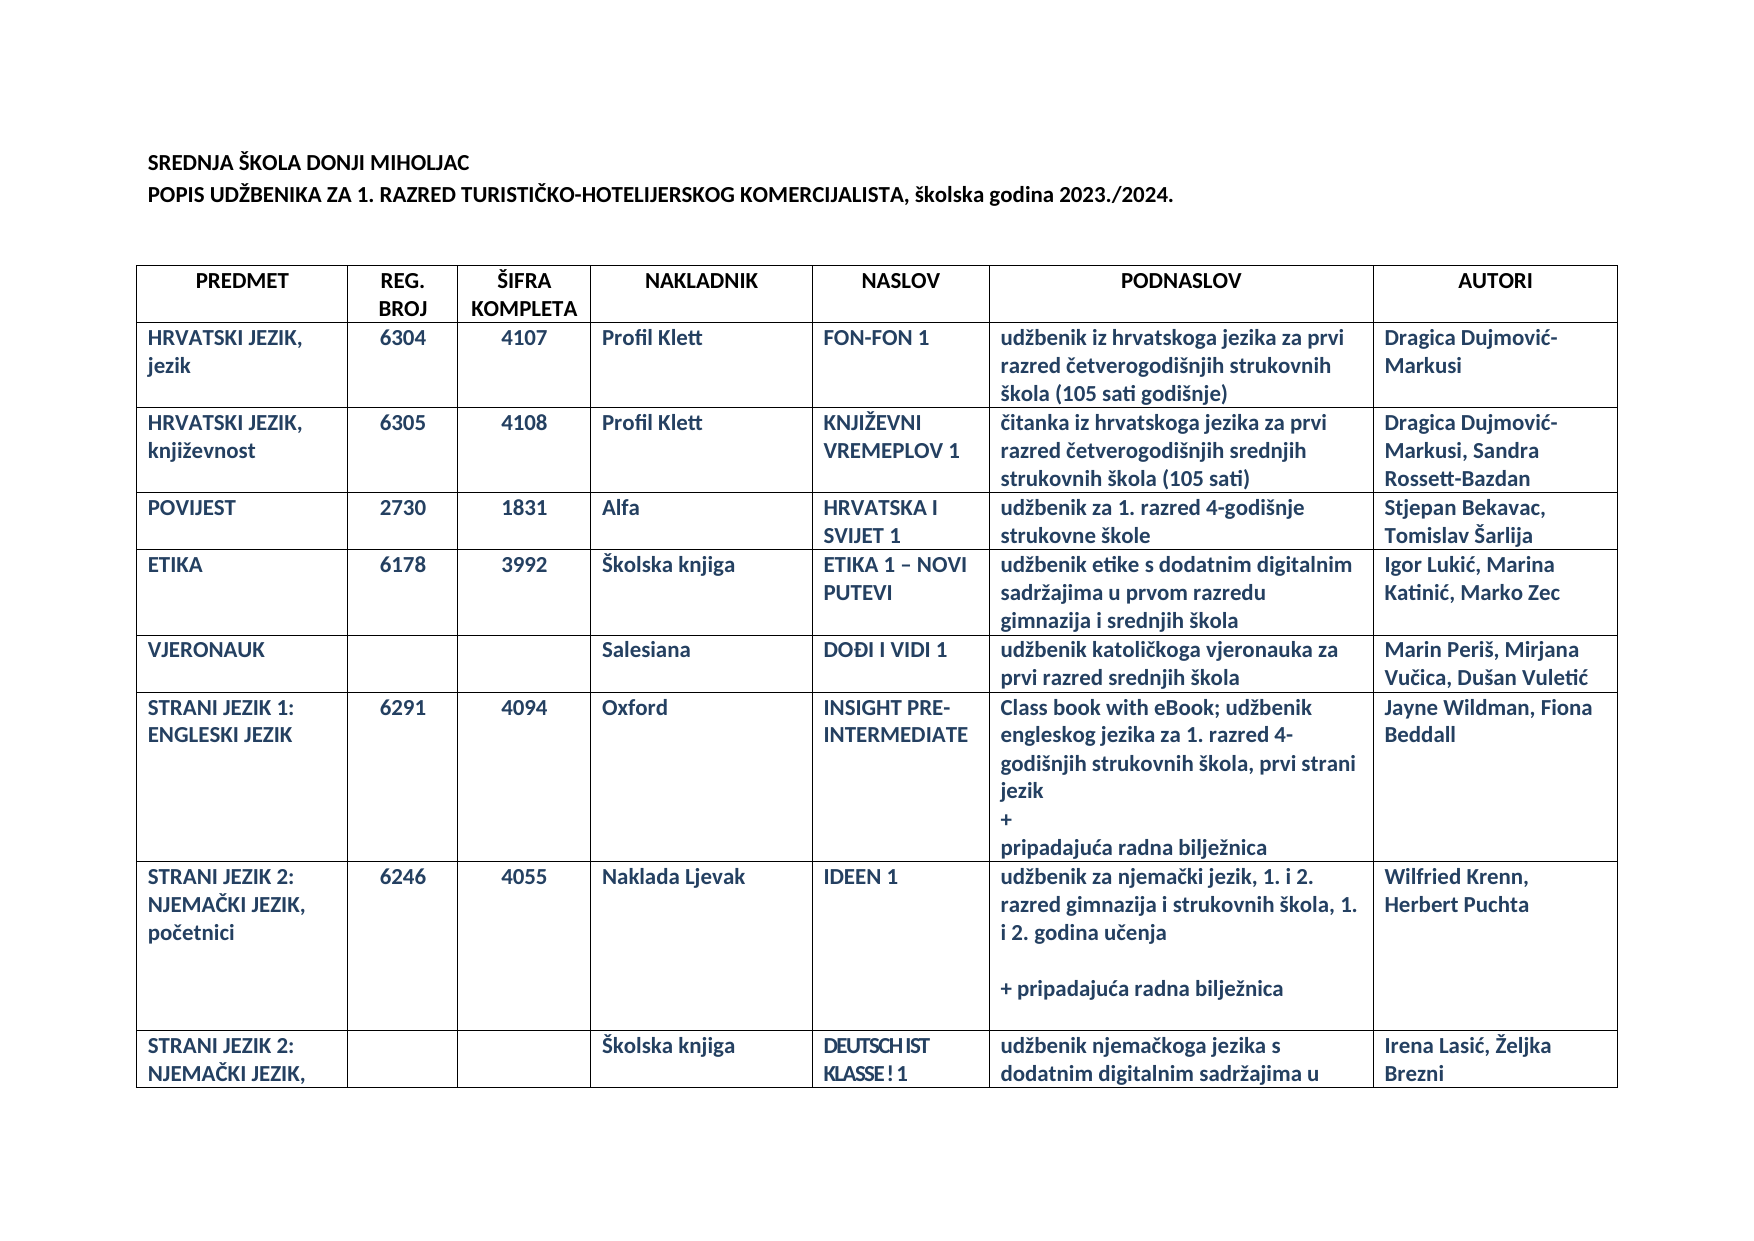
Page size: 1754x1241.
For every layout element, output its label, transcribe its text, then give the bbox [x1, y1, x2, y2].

table_cell 6291 [348, 693, 457, 861]
table_cell 6305 [348, 408, 457, 492]
table_cell Stjepan Bekavac, Tomislav Šarlija [1374, 493, 1617, 549]
table_cell čitanka iz hrvatskoga jezika za prvi razred četverogodišnjih srednjih strukovnih škola (105 sati) [990, 408, 1373, 492]
table_cell 4094 [458, 693, 590, 861]
table_cell IDEEN 1 [813, 862, 989, 1030]
text SREDNJA ŠKOLA DONJI MIHOLJAC [148, 148, 1606, 176]
table_cell Dragica Dujmović-Markusi, Sandra Rossett-Bazdan [1374, 408, 1617, 492]
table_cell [990, 1031, 1373, 1087]
table_cell 4107 [458, 323, 590, 407]
table_cell Školska knjiga [591, 550, 812, 634]
table_header PODNASLOV [990, 266, 1373, 322]
table_cell 6304 [348, 323, 457, 407]
table_cell 6246 [348, 862, 457, 1030]
table_header ŠIFRA KOMPLETA [458, 266, 590, 322]
table_cell udžbenik katoličkoga vjeronauka za prvi razred srednjih škola [990, 636, 1373, 692]
table_header NASLOV [813, 266, 989, 322]
table_cell Naklada Ljevak [591, 862, 812, 1030]
table_cell POVIJEST [137, 493, 347, 549]
table_cell ETIKA 1 – NOVI PUTEVI [813, 550, 989, 634]
table_cell Oxford [591, 693, 812, 861]
table_cell 1831 [458, 493, 590, 549]
table_cell INSIGHT PRE-INTERMEDIATE [813, 693, 989, 861]
table_header NAKLADNIK [591, 266, 812, 322]
table_cell [458, 1031, 590, 1087]
table_cell udžbenik za 1. razred 4-godišnje strukovne škole [990, 493, 1373, 549]
table_cell udžbenik etike s dodatnim digitalnim sadržajima u prvom razredu gimnazija i srednjih škola [990, 550, 1373, 634]
table_header PREDMET [137, 266, 347, 322]
table_cell Jayne Wildman, Fiona Beddall [1374, 693, 1617, 861]
table_cell Profil Klett [591, 323, 812, 407]
table_cell udžbenik za njemački jezik, 1. i 2. razred gimnazija i strukovnih škola, 1. i 2. godina učenja + pripadajuća radna bilježnica [990, 862, 1373, 1030]
table_cell 4055 [458, 862, 590, 1030]
table_cell Irena Lasić, Željka Brezni [1444, 1031, 1617, 1087]
table_cell DOĐI I VIDI 1 [813, 636, 989, 692]
table_cell HRVATSKI JEZIK, književnost [137, 408, 347, 492]
table_cell 3992 [458, 550, 590, 634]
table_cell Školska knjiga [591, 1031, 812, 1087]
table_cell STRANI JEZIK 1: ENGLESKI JEZIK [137, 693, 347, 861]
table_cell [348, 1031, 457, 1087]
table_cell Wilfried Krenn, Herbert Puchta [1374, 862, 1617, 1030]
table_cell Marin Periš, Mirjana Vučica, Dušan Vuletić [1374, 636, 1617, 692]
table_cell Igor Lukić, Marina Katinić, Marko Zec [1374, 550, 1617, 634]
text POPIS UDŽBENIKA ZA 1. RAZRED TURISTIČKO-HOTELIJERSKOG KOMERCIJALISTA, školska godina 2023./2024. [148, 180, 1606, 208]
table_cell KNJIŽEVNI VREMEPLOV 1 [813, 408, 989, 492]
table_cell Alfa [591, 493, 812, 549]
table_cell Profil Klett [591, 408, 812, 492]
table_cell Salesiana [591, 636, 812, 692]
table_header AUTORI [1374, 266, 1617, 322]
table_cell Dragica Dujmović-Markusi [1374, 323, 1617, 407]
table_cell HRVATSKI JEZIK, jezik [137, 323, 347, 407]
table_cell Class book with eBook; udžbenik engleskog jezika za 1. razred 4-godišnjih strukovnih škola, prvi strani jezik + pripadajuća radna bilježnica [990, 693, 1373, 861]
table_cell 2730 [348, 493, 457, 549]
table_cell STRANI JEZIK 2: NJEMAČKI JEZIK, početnici [137, 862, 347, 1030]
table_cell 4108 [458, 408, 590, 492]
table_cell [458, 636, 590, 692]
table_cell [137, 1031, 347, 1087]
table_cell VJERONAUK [137, 636, 347, 692]
table_cell udžbenik iz hrvatskoga jezika za prvi razred četverogodišnjih strukovnih škola (105 sati godišnje) [990, 323, 1373, 407]
table_cell [348, 636, 457, 692]
table_cell HRVATSKA I SVIJET 1 [813, 493, 989, 549]
table_cell ETIKA [137, 550, 347, 634]
table_cell 6178 [348, 550, 457, 634]
table_cell FON-FON 1 [813, 323, 989, 407]
table_header REG. BROJ [348, 266, 457, 322]
